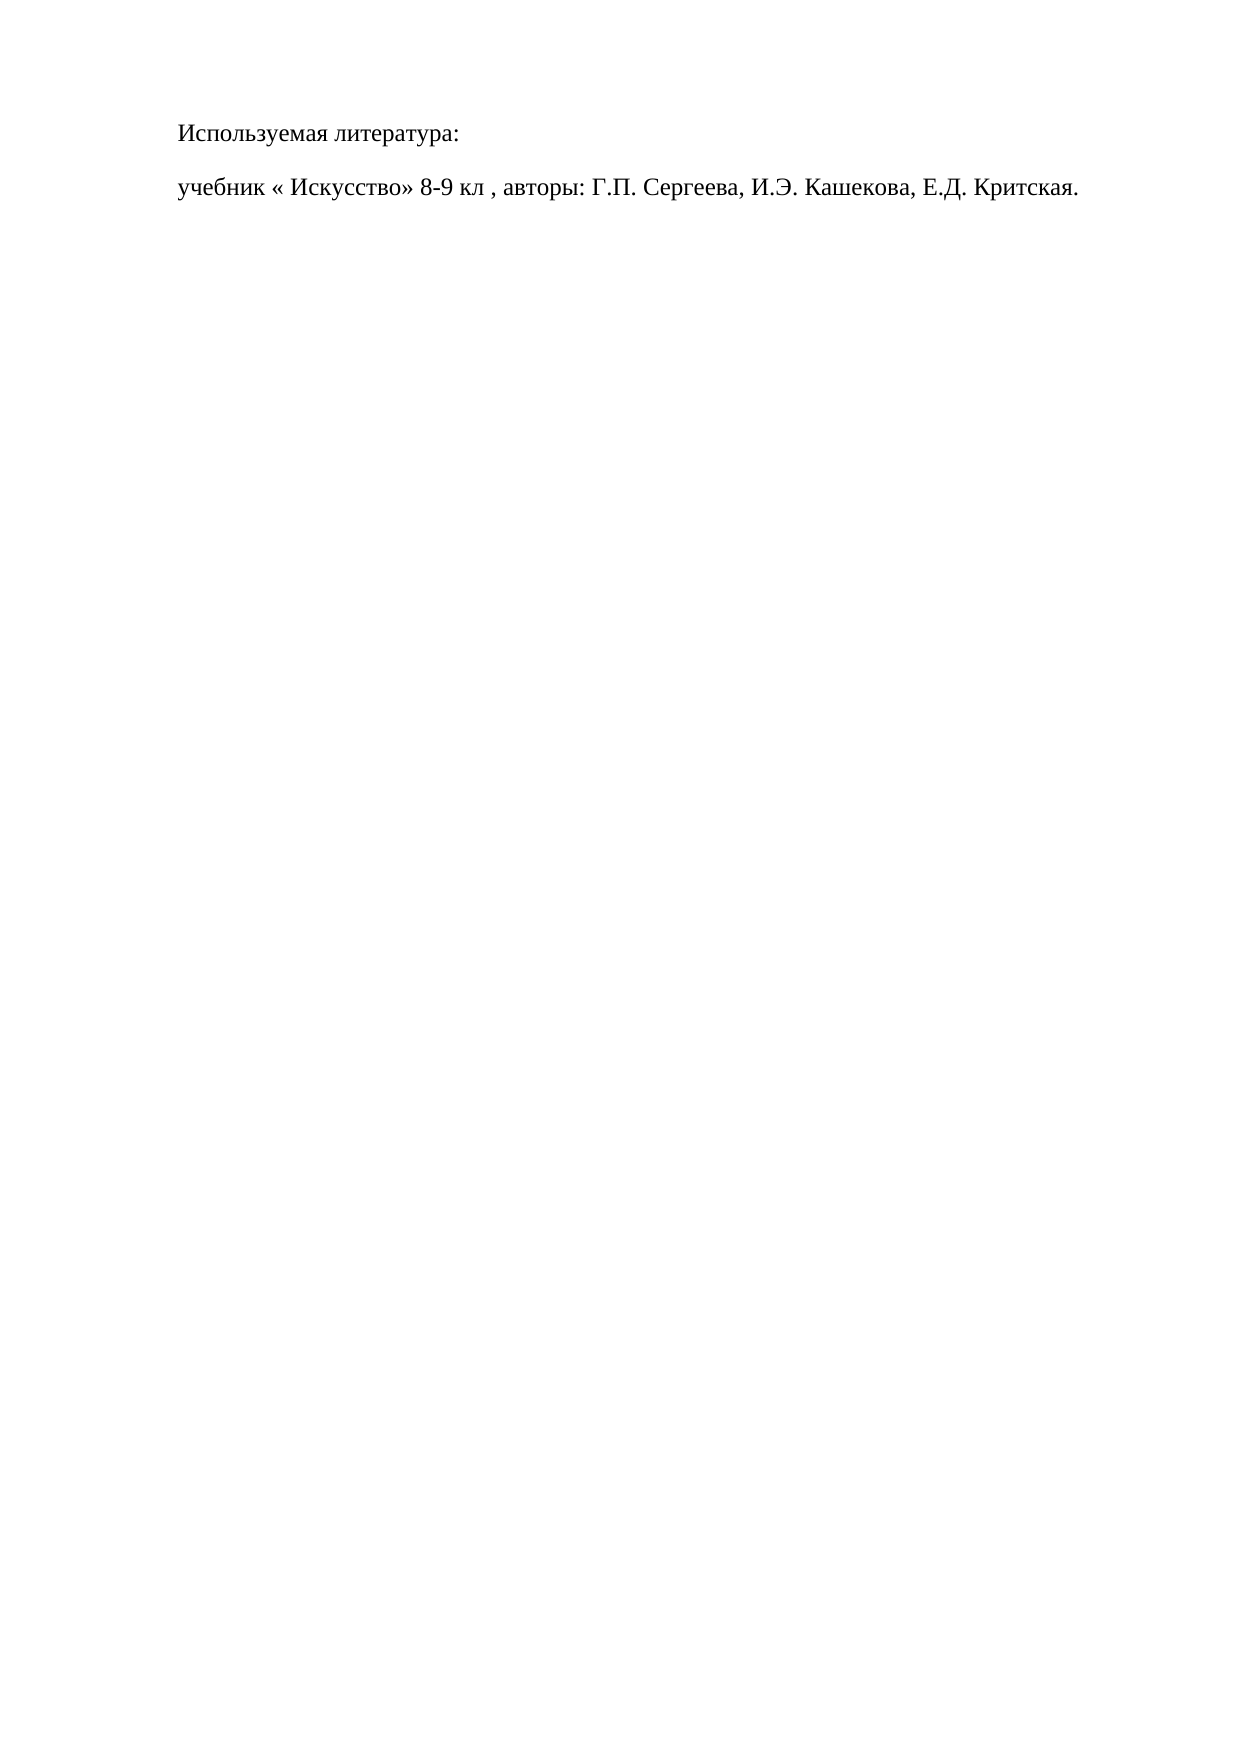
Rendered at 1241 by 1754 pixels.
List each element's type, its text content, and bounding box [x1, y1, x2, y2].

text Используемая литература: [177, 118, 1152, 147]
text учебник « Искусство» 8-9 кл , авторы: Г.П. Сергеева, И.Э. Кашекова, Е.Д. Критская. [177, 172, 1152, 201]
